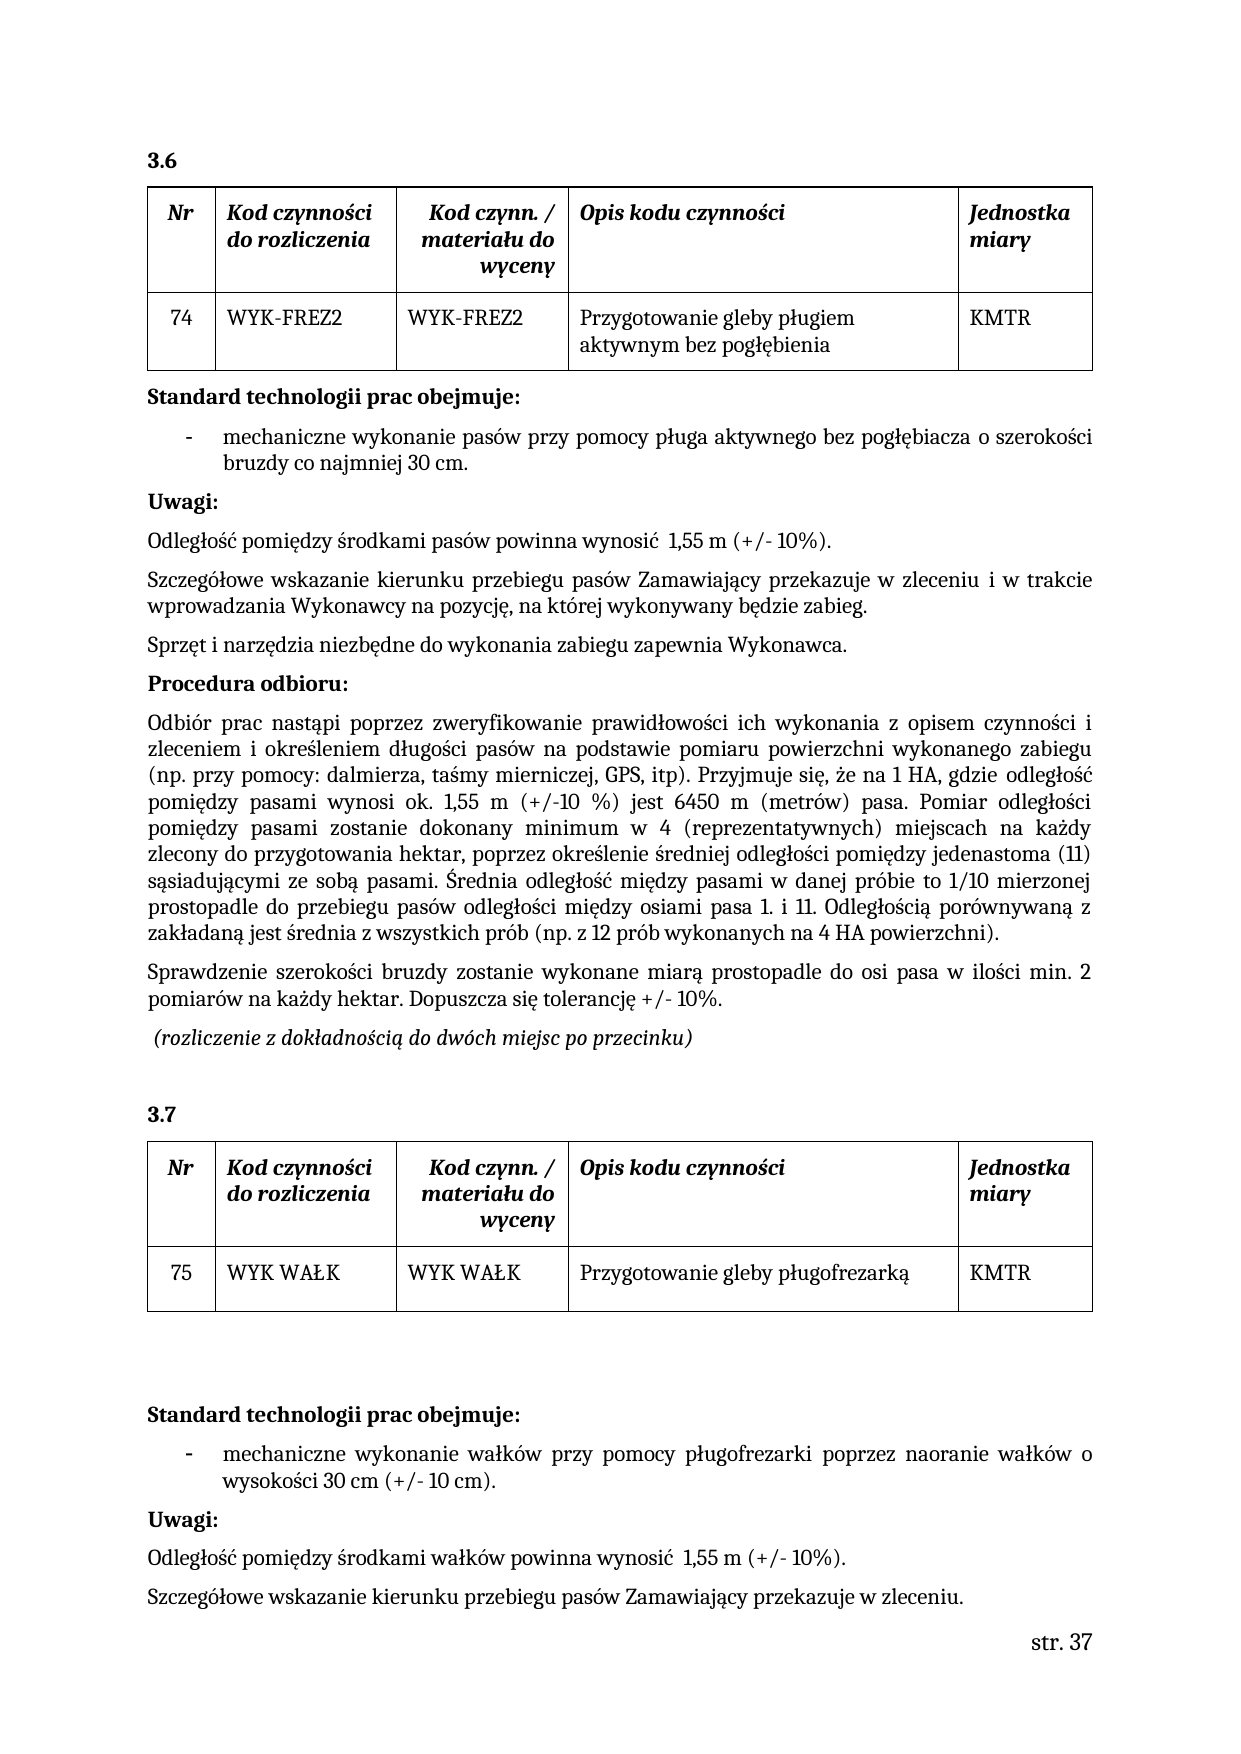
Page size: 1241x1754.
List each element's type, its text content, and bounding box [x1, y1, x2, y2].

text 3.7 [148, 1102, 1093, 1128]
list mechaniczne wykonanie wałków przy pomocy pługofrezarki poprzez naoranie wałków o wysokości 30 cm (+/- 10 cm). [185, 1441, 1093, 1494]
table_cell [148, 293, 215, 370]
text Uwagi: [148, 1506, 1093, 1533]
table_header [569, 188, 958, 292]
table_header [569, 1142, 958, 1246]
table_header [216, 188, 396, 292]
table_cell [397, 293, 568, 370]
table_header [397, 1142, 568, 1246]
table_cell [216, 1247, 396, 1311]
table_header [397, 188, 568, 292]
text Odbiór prac nastąpi poprzez zweryfikowanie prawidłowości ich wykonania z opisem czynności i zleceniem i określeniem długości pasów na podstawie pomiaru powierzchni wykonanego zabiegu (np. przy pomocy: dalmierza, taśmy mierniczej, GPS, itp). Przyjmuje się, że na 1 HA, gdzie odległość pomiędzy pasami wynosi ok. 1,55 m (+/-10 %) jest 6450 m (metrów) pasa. Pomiar odległości pomiędzy pasami zostanie dokonany minimum w 4 (reprezentatywnych) miejscach na każdy zlecony do przygotowania hektar, poprzez określenie średniej odległości pomiędzy jedenastoma (11) sąsiadującymi ze sobą pasami. Średnia odległość między pasami w danej próbie to 1/10 mierzonej prostopadle do przebiegu pasów odległości między osiami pasa 1. i 11. Odległością porównywaną z zakładaną jest średnia z wszystkich prób (np. z 12 prób wykonanych na 4 HA powierzchni). [148, 709, 1093, 947]
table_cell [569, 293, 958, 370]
text Uwagi: [148, 489, 1093, 515]
list mechaniczne wykonanie pasów przy pomocy pługa aktywnego bez pogłębiacza o szerokości bruzdy co najmniej 30 cm. [185, 423, 1093, 476]
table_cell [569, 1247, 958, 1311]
text Odległość pomiędzy środkami pasów powinna wynosić 1,55 m (+/- 10%). [148, 528, 1093, 554]
text Szczegółowe wskazanie kierunku przebiegu pasów Zamawiający przekazuje w zleceniu i w trakcie wprowadzania Wykonawcy na pozycję, na której wykonywany będzie zabieg. [148, 566, 1093, 619]
text (rozliczenie z dokładnością do dwóch miejsc po przecinku) [148, 1024, 1093, 1051]
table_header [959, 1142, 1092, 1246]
text Szczegółowe wskazanie kierunku przebiegu pasów Zamawiający przekazuje w zleceniu. [148, 1584, 1093, 1610]
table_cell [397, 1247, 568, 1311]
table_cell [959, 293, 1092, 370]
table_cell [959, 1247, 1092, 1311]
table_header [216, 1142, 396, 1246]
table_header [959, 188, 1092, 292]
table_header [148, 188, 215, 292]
text Procedura odbioru: [148, 671, 1093, 697]
text Standard technologii prac obejmuje: [148, 1402, 1093, 1429]
text Standard technologii prac obejmuje: [148, 384, 1093, 410]
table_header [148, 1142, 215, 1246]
text Sprzęt i narzędzia niezbędne do wykonania zabiegu zapewnia Wykonawca. [148, 632, 1093, 658]
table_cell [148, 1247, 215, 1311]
text 3.6 [148, 148, 1093, 174]
text Sprawdzenie szerokości bruzdy zostanie wykonane miarą prostopadle do osi pasa w ilości min. 2 pomiarów na każdy hektar. Dopuszcza się tolerancję +/- 10%. [148, 959, 1093, 1012]
text Odległość pomiędzy środkami wałków powinna wynosić 1,55 m (+/- 10%). [148, 1545, 1093, 1572]
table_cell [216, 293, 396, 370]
